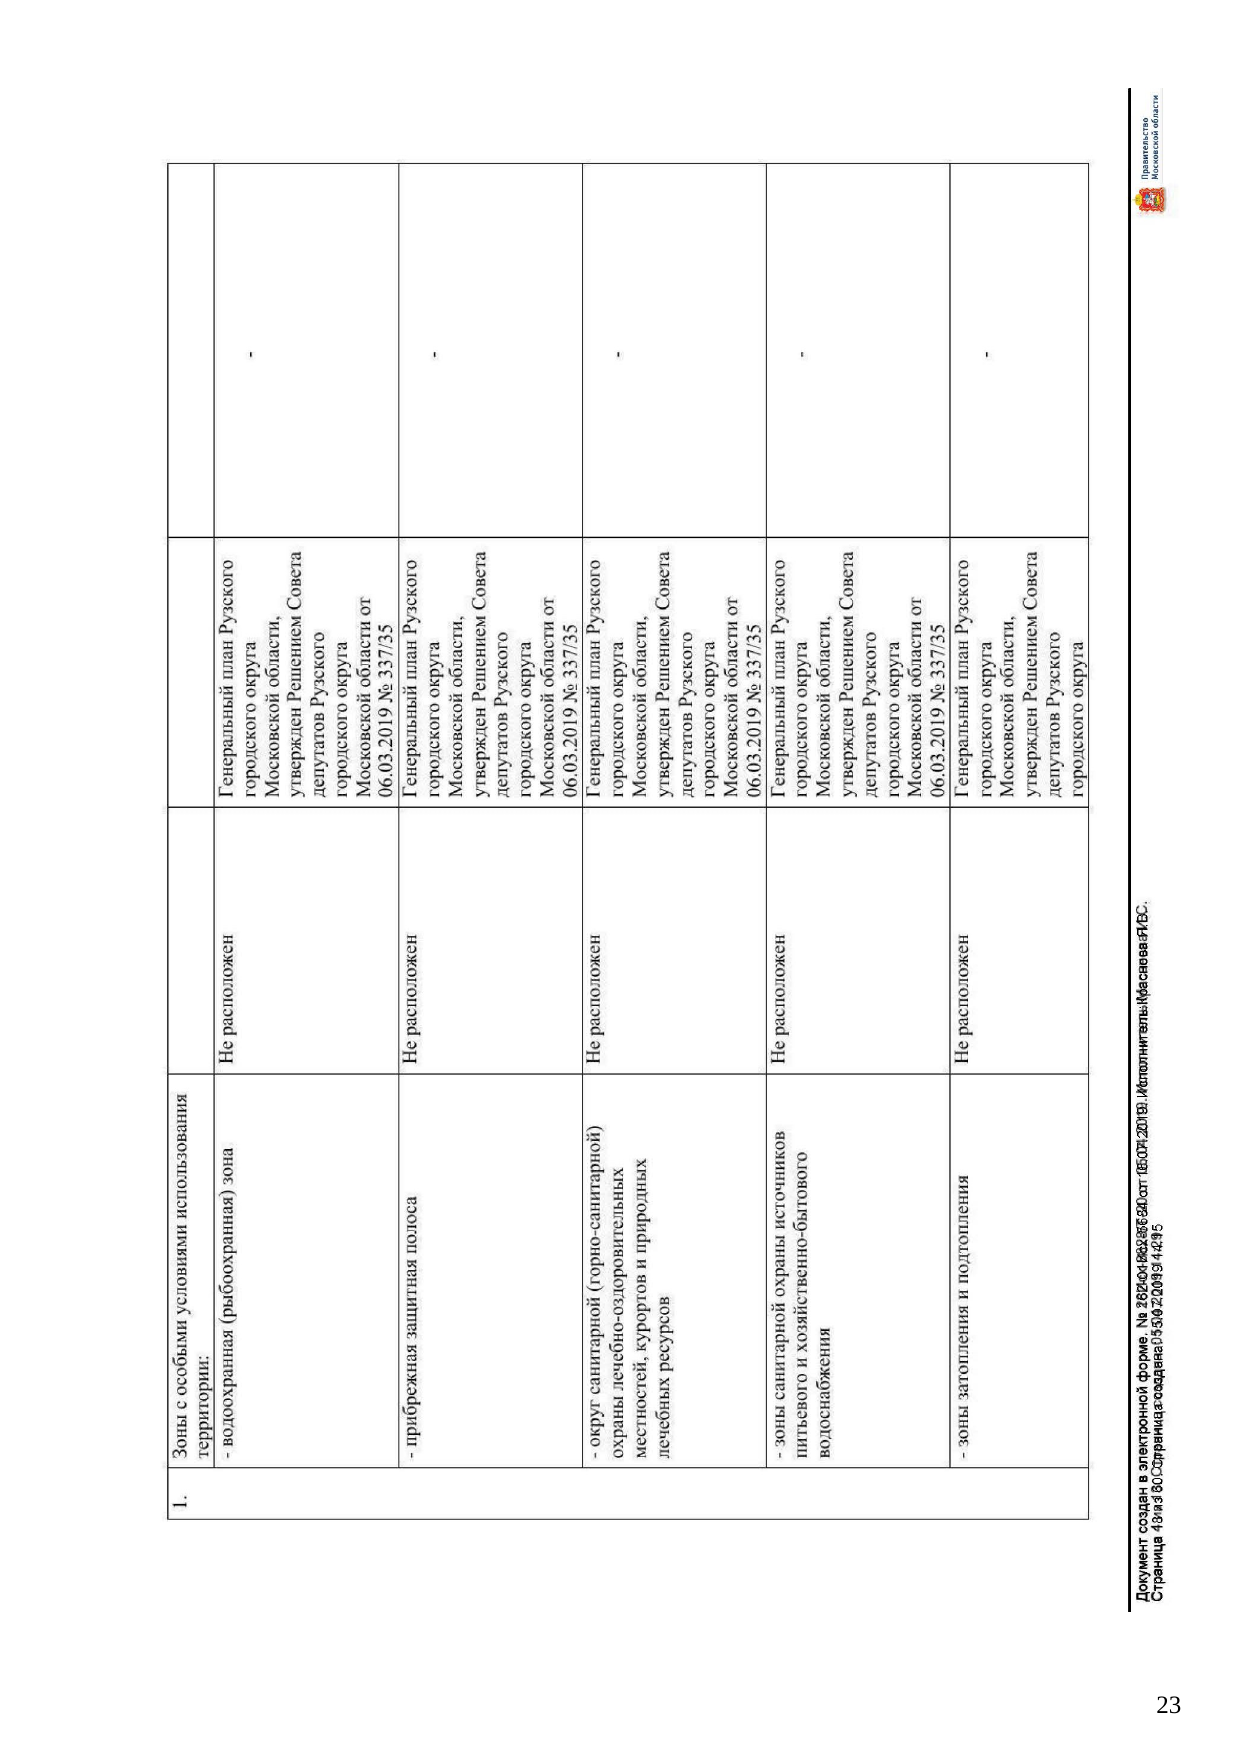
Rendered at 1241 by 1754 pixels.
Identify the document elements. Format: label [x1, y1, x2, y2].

picture [103, 88, 1180, 1612]
